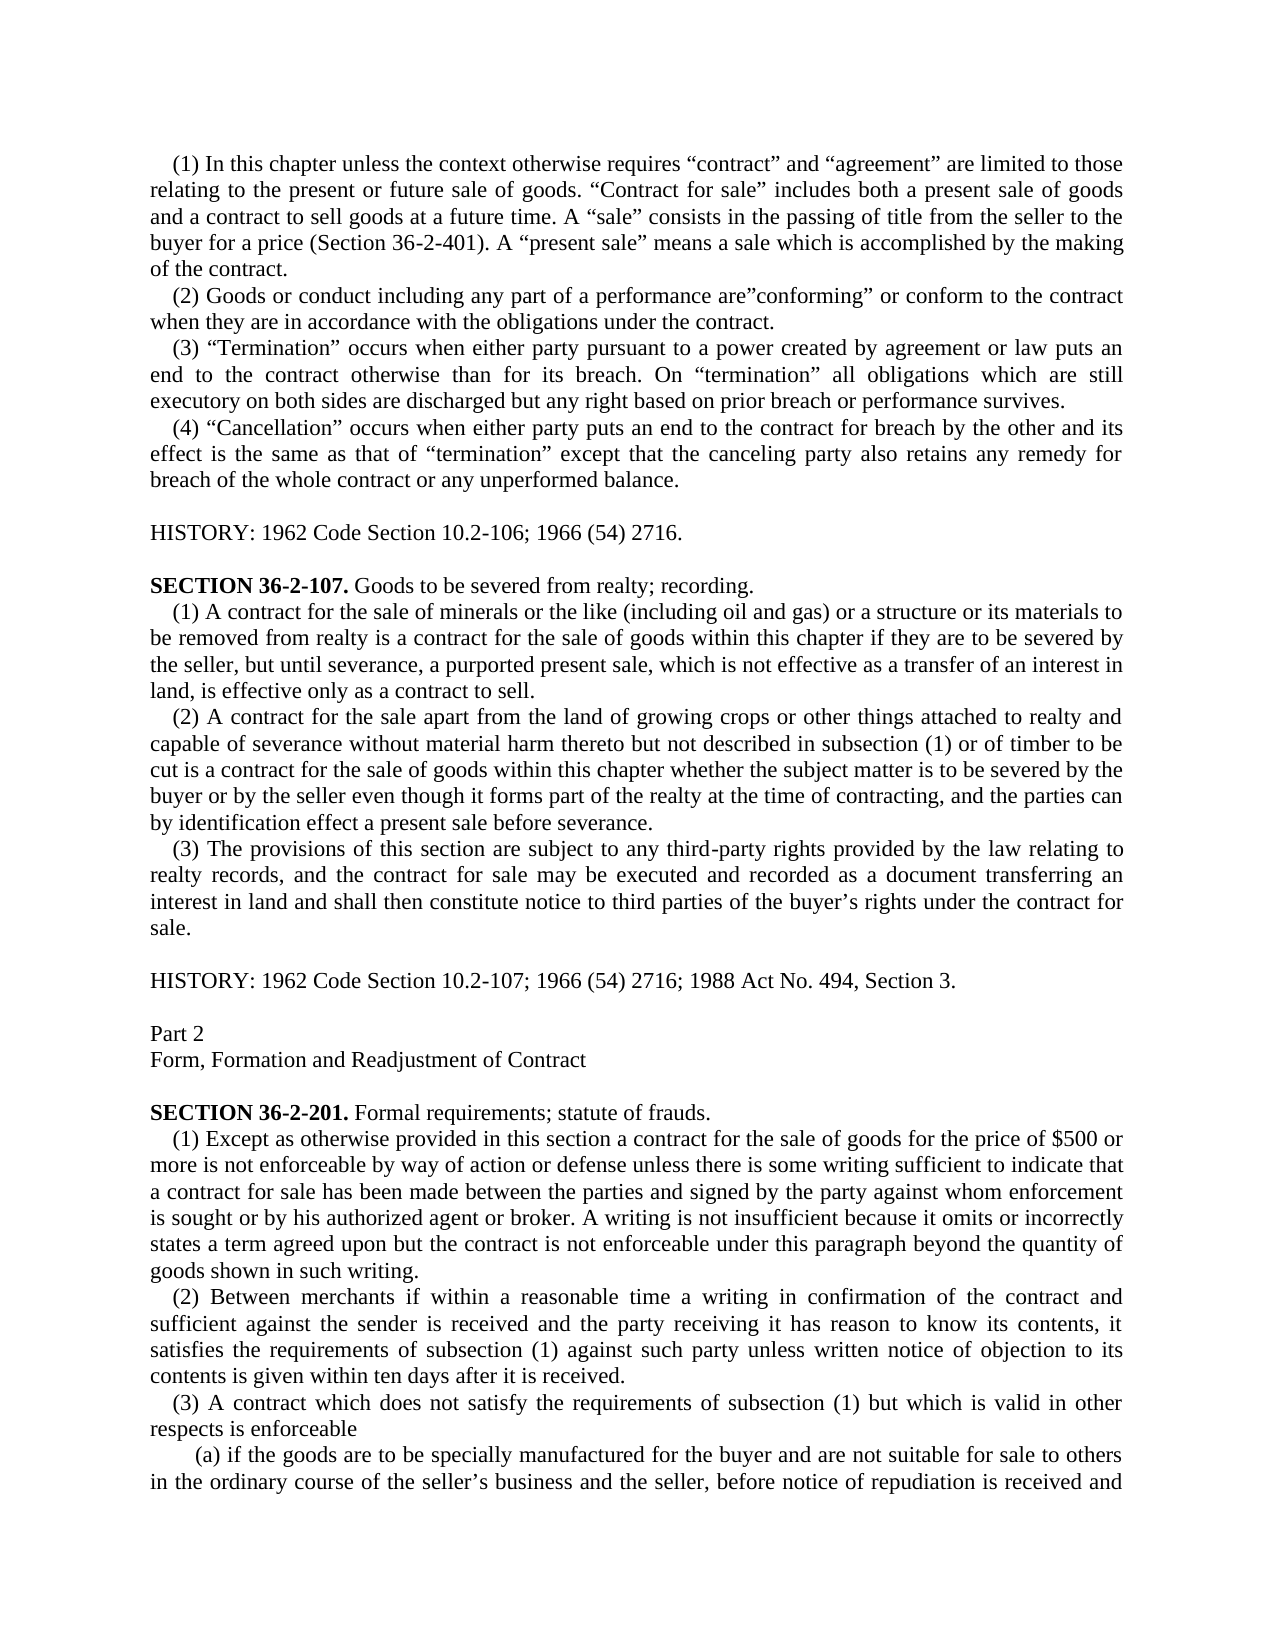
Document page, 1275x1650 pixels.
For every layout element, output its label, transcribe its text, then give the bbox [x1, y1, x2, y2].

text (2) Between merchants if within a reasonable time a writing in confirmation of the contract and sufficient against the sender is received and the party receiving it has reason to know its contents, it satisfies the requirements of subsection (1) against such party unless written notice of objection to its contents is given within ten days after it is received. [150, 1283, 1125, 1389]
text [150, 1441, 1125, 1494]
text (3) A contract which does not satisfy the requirements of subsection (1) but which is valid in other respects is enforceable [150, 1389, 1125, 1441]
text (2) A contract for the sale apart from the land of growing crops or other things attached to realty and capable of severance without material harm thereto but not described in subsection (1) or of timber to be cut is a contract for the sale of goods within this chapter whether the subject matter is to be severed by the buyer or by the seller even though it forms part of the realty at the time of contracting, and the parties can by identification effect a present sale before severance. [150, 703, 1125, 835]
text HISTORY: 1962 Code Section 10.2-107; 1966 (54) 2716; 1988 Act No. 494, Section 3. [150, 967, 1125, 993]
text (3) “Termination” occurs when either party pursuant to a power created by agreement or law puts an end to the contract otherwise than for its breach. On “termination” all obligations which are still executory on both sides are discharged but any right based on prior breach or performance survives. [150, 334, 1125, 413]
text (1) Except as otherwise provided in this section a contract for the sale of goods for the price of $500 or more is not enforceable by way of action or defense unless there is some writing sufficient to indicate that a contract for sale has been made between the parties and signed by the party against whom enforcement is sought or by his authorized agent or broker. A writing is not insufficient because it omits or incorrectly states a term agreed upon but the contract is not enforceable under this paragraph beyond the quantity of goods shown in such writing. [150, 1125, 1125, 1283]
text (1) In this chapter unless the context otherwise requires “contract” and “agreement” are limited to those relating to the present or future sale of goods. “Contract for sale” includes both a present sale of goods and a contract to sell goods at a future time. A “sale” consists in the passing of title from the seller to the buyer for a price (Section 36-2-401). A “present sale” means a sale which is accomplished by the making of the contract. [150, 150, 1125, 282]
text Form, Formation and Readjustment of Contract [150, 1046, 1125, 1072]
text SECTION 36-2-201. Formal requirements; statute of frauds. [150, 1099, 1125, 1125]
text (4) “Cancellation” occurs when either party puts an end to the contract for breach by the other and its effect is the same as that of “termination” except that the canceling party also retains any remedy for breach of the whole contract or any unperformed balance. [150, 413, 1125, 493]
text Part 2 [150, 1020, 1125, 1046]
text (1) A contract for the sale of minerals or the like (including oil and gas) or a structure or its materials to be removed from realty is a contract for the sale of goods within this chapter if they are to be severed by the seller, but until severance, a purported present sale, which is not effective as a transfer of an interest in land, is effective only as a contract to sell. [150, 598, 1125, 703]
text HISTORY: 1962 Code Section 10.2-106; 1966 (54) 2716. [150, 519, 1125, 545]
text (2) Goods or conduct including any part of a performance are”conforming” or conform to the contract when they are in accordance with the obligations under the contract. [150, 282, 1125, 334]
text (3) The provisions of this section are subject to any third-party rights provided by the law relating to realty records, and the contract for sale may be executed and recorded as a document transferring an interest in land and shall then constitute notice to third parties of the buyer’s rights under the contract for sale. [150, 835, 1125, 941]
text SECTION 36-2-107. Goods to be severed from realty; recording. [150, 572, 1125, 598]
